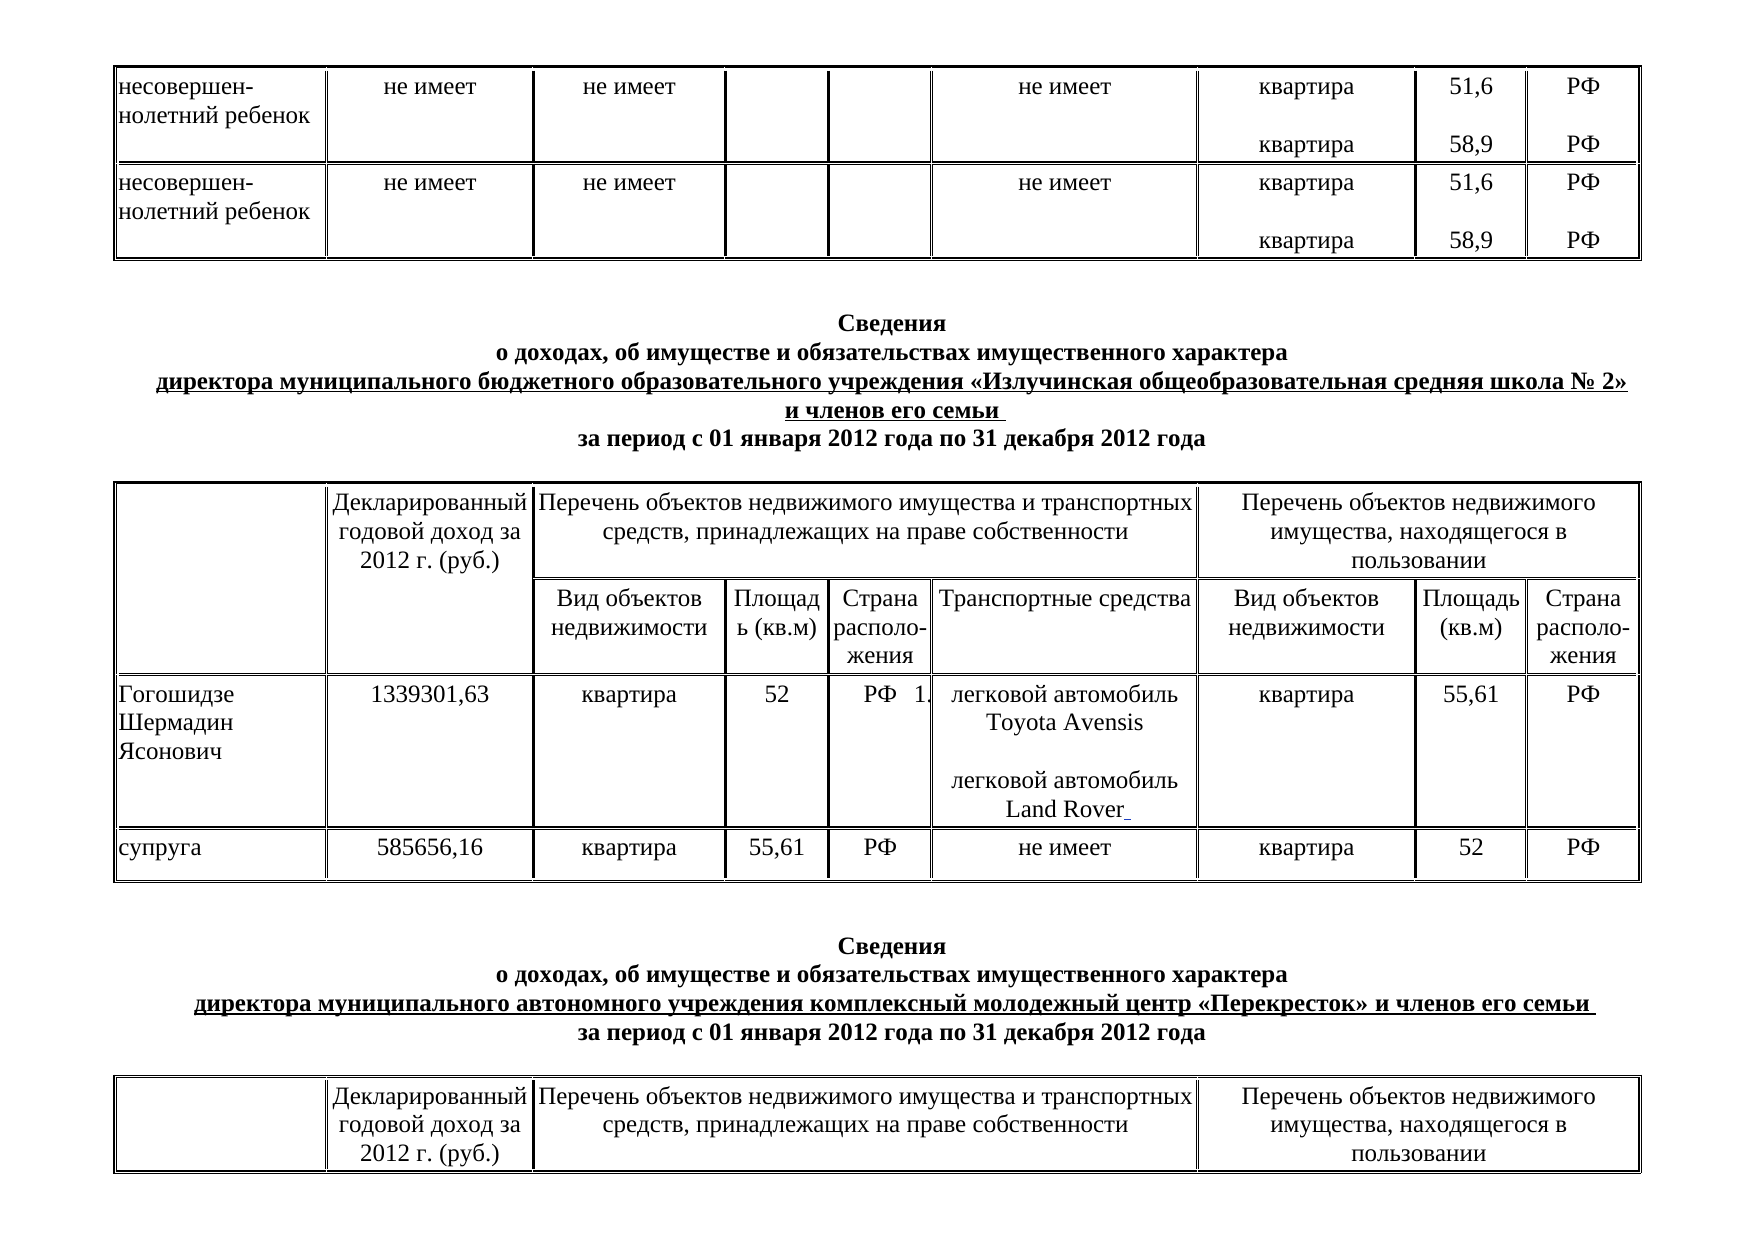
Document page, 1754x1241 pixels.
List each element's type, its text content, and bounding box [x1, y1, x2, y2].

table_cell Гогошидзе Шермадин Ясонович [117, 673, 325, 826]
table_cell РФ [828, 830, 932, 879]
table_cell [828, 165, 932, 257]
table_cell Страна располо-жения [1527, 577, 1640, 672]
table_cell несовершен-нолетний ребенок [117, 68, 326, 161]
title за период с 01 января 2012 года по 31 декабря 2012 года [118, 423, 1665, 452]
table_header [117, 1078, 326, 1170]
table_cell 52 [1415, 830, 1527, 879]
title директора муниципального автономного учреждения комплексный молодежный центр «Перекресток» и членов его семьи [118, 988, 1665, 1017]
table_cell Транспортные средства [933, 580, 1196, 672]
table_cell квартира [1199, 676, 1414, 826]
table_cell квартира [535, 676, 724, 826]
table_cell не имеет [932, 830, 1197, 879]
table_cell супруга [117, 826, 326, 879]
table_cell [725, 68, 828, 161]
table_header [326, 1076, 533, 1170]
table_cell [725, 165, 828, 257]
table_cell Страна располо-жения [830, 580, 930, 672]
table_header Перечень объектов недвижимого имущества, находящегося в пользовании [1198, 1078, 1638, 1170]
table_cell Вид объектов недвижимости [1199, 580, 1414, 672]
table_cell квартира [1198, 830, 1415, 879]
table_cell несовершен-нолетний ребенок [117, 161, 326, 257]
title за период с 01 января 2012 года по 31 декабря 2012 года [118, 1017, 1665, 1046]
table_cell не имеет [533, 165, 725, 257]
title о доходах, об имуществе и обязательствах имущественного характера [118, 959, 1665, 988]
table_cell [828, 68, 932, 161]
table_cell квартира [533, 830, 725, 879]
table_cell РФ [1528, 673, 1639, 826]
table_header Перечень объектов недвижимого имущества и транспортных средств, принадлежащих на праве собственности [533, 484, 1197, 577]
table_cell квартира квартира [1198, 165, 1415, 257]
title директора муниципального бюджетного образовательного учреждения «Излучинская общеобразовательная средняя школа № 2» [118, 366, 1665, 395]
table_cell Вид объектов недвижимости [535, 580, 724, 672]
table_cell не имеет [533, 67, 725, 161]
table_cell РФ [1527, 826, 1639, 879]
table_cell 1339301,63 [328, 676, 532, 826]
table_cell не имеет [326, 165, 533, 257]
table_cell не имеет [326, 67, 533, 161]
table_cell 51,6 58,9 [1415, 165, 1527, 257]
table_header [117, 484, 326, 672]
table_cell РФ [830, 676, 930, 826]
table_header Перечень объектов недвижимого имущества, находящегося в пользовании [1198, 484, 1638, 577]
table_cell легковой автомобиль Toyota Avensis легковой автомобиль Land Rover [933, 676, 1196, 826]
table_cell 51,6 58,9 [1415, 68, 1527, 161]
table_cell РФ РФ [1527, 161, 1639, 257]
title Сведения [118, 931, 1665, 959]
table_cell не имеет [932, 68, 1197, 161]
table_cell РФ РФ [1527, 68, 1638, 161]
table_cell 52 [727, 676, 827, 826]
table_header Декларированный годовой доход за 2012 г. (руб.) [326, 483, 533, 672]
table_cell Площадь (кв.м) [1417, 580, 1525, 672]
table_cell квартира квартира [1198, 67, 1415, 161]
table_header Перечень объектов недвижимого имущества и транспортных средств, принадлежащих на праве собственности [533, 1078, 1197, 1170]
table_cell 55,61 [725, 830, 828, 879]
title Сведения [118, 308, 1665, 337]
table_cell Площадь (кв.м) [727, 580, 827, 672]
table_cell 55,61 [1417, 676, 1525, 826]
table_cell не имеет [932, 165, 1197, 257]
title о доходах, об имуществе и обязательствах имущественного характера [118, 337, 1665, 366]
table_cell 585656,16 [326, 830, 533, 879]
title и членов его семьи [118, 395, 1665, 423]
